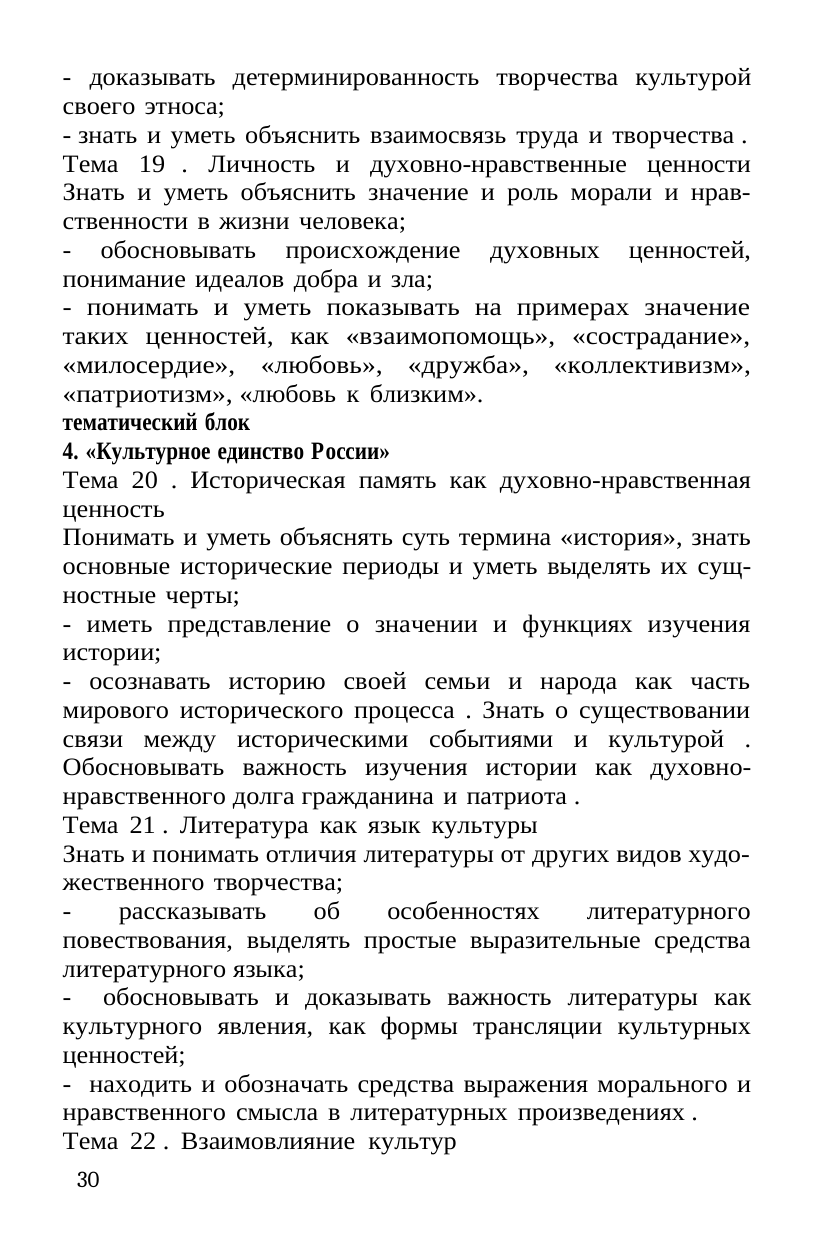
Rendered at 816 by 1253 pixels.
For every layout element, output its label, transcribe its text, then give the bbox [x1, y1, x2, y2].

text Понимать и уметь объяснять суть термина «история», знать основные исторические периоды и уметь выделять их сущ- ностные черты; [62, 522, 751, 609]
text Тема 20 . Историческая память как духовно-нравственная ценность [62, 465, 751, 522]
text Тема 21 . Литература как язык культуры [62, 810, 751, 839]
text Тема 19 . Личность и духовно-нравственные ценности Знать и уметь объяснить значение и роль морали и нрав- ственности в жизни человека; [62, 149, 751, 235]
text - обосновывать происхождение духовных ценностей, понимание идеалов добра и зла; [62, 235, 751, 292]
text - находить и обозначать средства выражения морального и нравственного смысла в литературных произведениях . [62, 1069, 751, 1126]
text - осознавать историю своей семьи и народа как часть мирового исторического процесса . Знать о существовании связи между историческими событиями и культурой . Обосновывать важность изучения истории как духовно- нравственного долга гражданина и патриота . [62, 666, 751, 810]
text Тема 22 . Взаимовлияние культур [62, 1126, 751, 1155]
text Знать и понимать отличия литературы от других видов худо- жественного творчества; [62, 839, 751, 896]
text - понимать и уметь показывать на примерах значение таких ценностей, как «взаимопомощь», «сострадание», «милосердие», «любовь», «дружба», «коллективизм», «патриотизм», «любовь к близким». [62, 292, 751, 407]
text - рассказывать об особенностях литературного повествования, выделять простые выразительные средства литературного языка; [62, 896, 751, 982]
text - иметь представление о значении и функциях изучения истории; [62, 609, 751, 666]
text 4. «Культурное единство России» [62, 436, 751, 465]
text - обосновывать и доказывать важность литературы как культурного явления, как формы трансляции культурных ценностей; [62, 982, 751, 1069]
text - доказывать детерминированность творчества культурой своего этноса; [62, 62, 751, 120]
text тематический блок [62, 407, 751, 436]
text - знать и уметь объяснить взаимосвязь труда и творчества . [62, 120, 751, 149]
